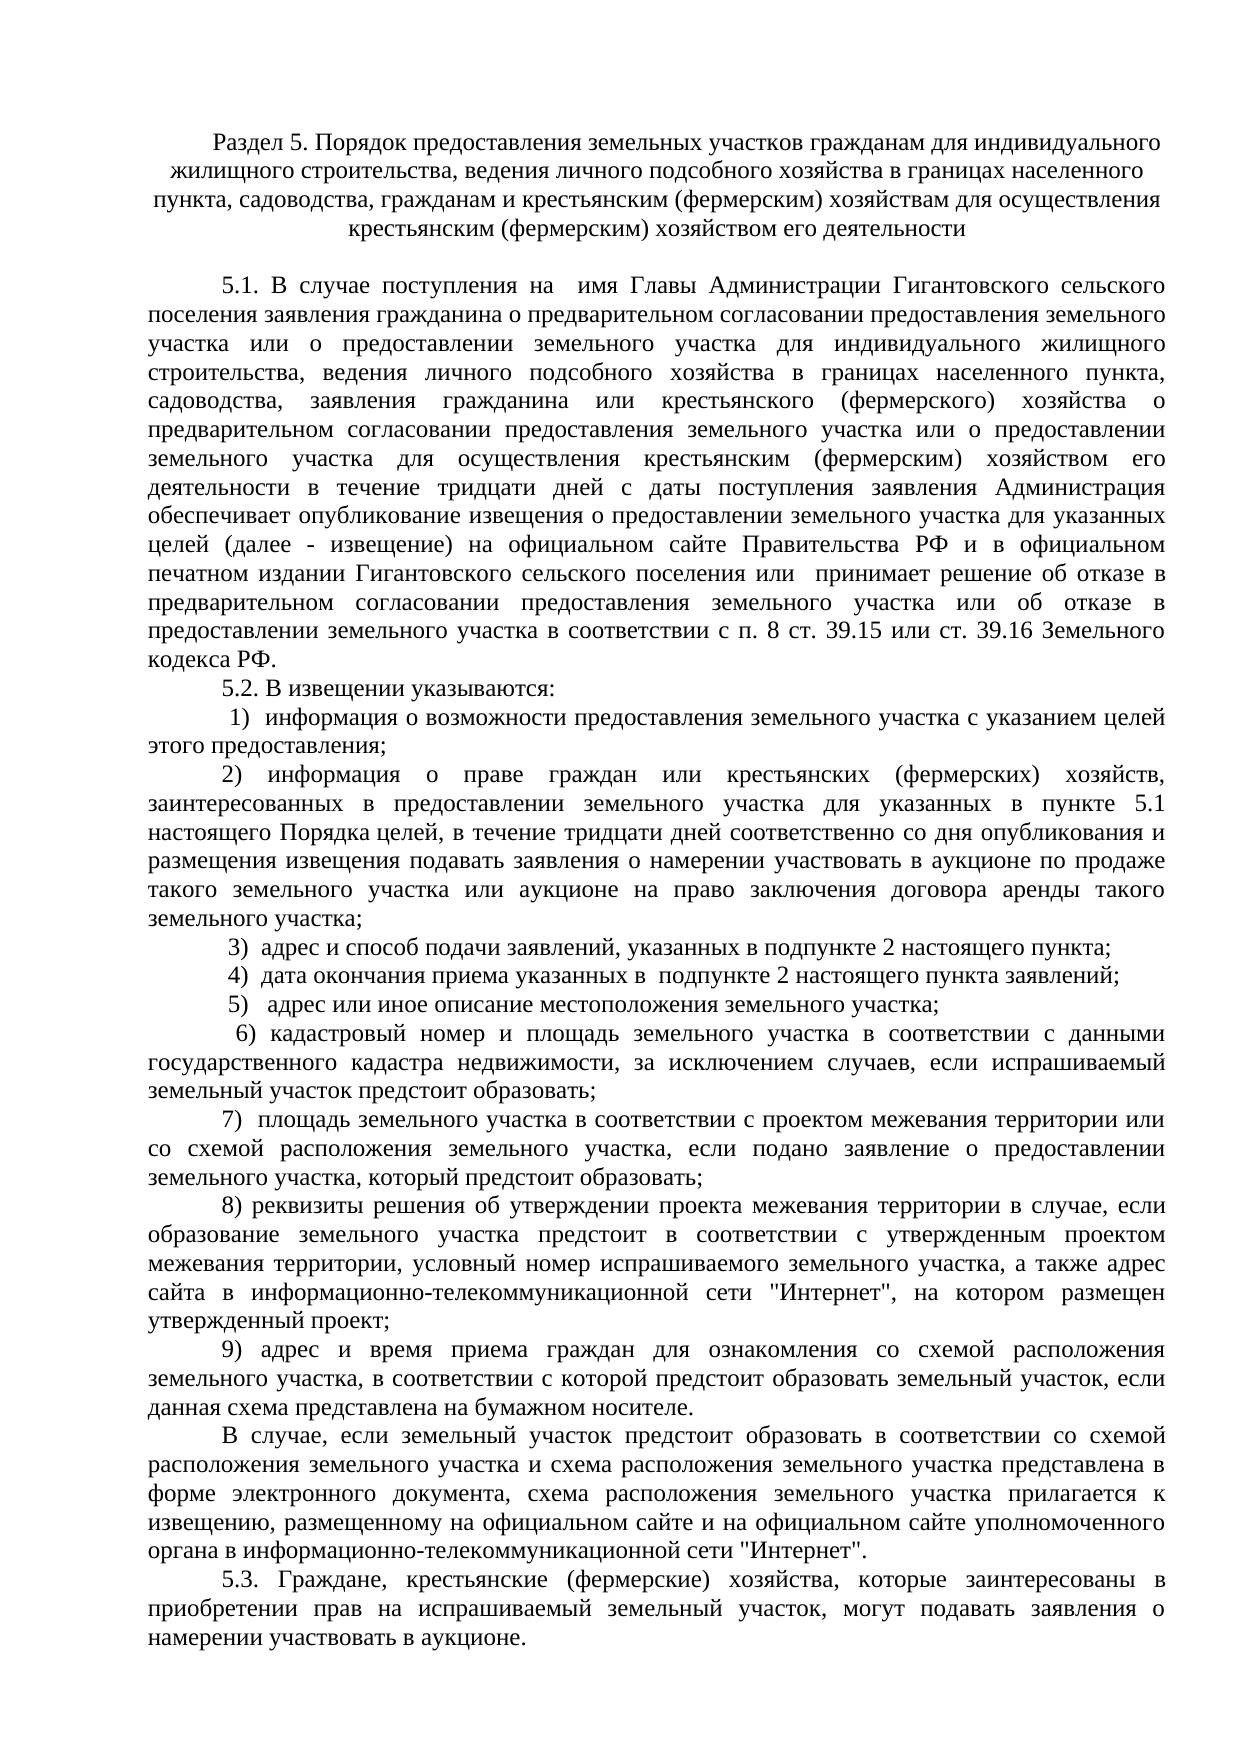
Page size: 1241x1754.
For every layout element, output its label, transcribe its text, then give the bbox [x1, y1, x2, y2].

text 6) кадастровый номер и площадь земельного участка в соответствии с данными государственного кадастра недвижимости, за исключением случаев, если испрашиваемый земельный участок предстоит образовать; [148, 1018, 1167, 1104]
text В случае, если земельный участок предстоит образовать в соответствии со схемой расположения земельного участка и схема расположения земельного участка представлена в форме электронного документа, схема расположения земельного участка прилагается к извещению, размещенному на официальном сайте и на официальном сайте уполномоченного органа в информационно-телекоммуникационной сети "Интернет". [148, 1420, 1167, 1564]
text 5.1. В случае поступления на имя Главы Администрации Гигантовского сельского поселения заявления гражданина о предварительном согласовании предоставления земельного участка или о предоставлении земельного участка для индивидуального жилищного строительства, ведения личного подсобного хозяйства в границах населенного пункта, садоводства, заявления гражданина или крестьянского (фермерского) хозяйства о предварительном согласовании предоставления земельного участка или о предоставлении земельного участка для осуществления крестьянским (фермерским) хозяйством его деятельности в течение тридцати дней с даты поступления заявления Администрация обеспечивает опубликование извещения о предоставлении земельного участка для указанных целей (далее - извещение) на официальном сайте Правительства РФ и в официальном печатном издании Гигантовского сельского поселения или принимает решение об отказе в предварительном согласовании предоставления земельного участка или об отказе в предоставлении земельного участка в соответствии с п. 8 ст. 39.15 или ст. 39.16 Земельного кодекса РФ. [148, 270, 1167, 673]
text Раздел 5. Порядок предоставления земельных участков гражданам для индивидуального жилищного строительства, ведения личного подсобного хозяйства в границах населенного пункта, садоводства, гражданам и крестьянским (фермерским) хозяйствам для осуществления крестьянским (фермерским) хозяйством его деятельности [148, 127, 1167, 242]
text 3) адрес и способ подачи заявлений, указанных в подпункте 2 настоящего пункта; [148, 932, 1167, 960]
text 4) дата окончания приема указанных в подпункте 2 настоящего пункта заявлений; [148, 960, 1167, 989]
text 5.3. Граждане, крестьянские (фермерские) хозяйства, которые заинтересованы в приобретении прав на испрашиваемый земельный участок, могут подавать заявления о намерении участвовать в аукционе. [148, 1564, 1167, 1650]
text 9) адрес и время приема граждан для ознакомления со схемой расположения земельного участка, в соответствии с которой предстоит образовать земельный участок, если данная схема представлена на бумажном носителе. [148, 1334, 1167, 1420]
text 1) информация о возможности предоставления земельного участка с указанием целей этого предоставления; [148, 702, 1167, 759]
text 7) площадь земельного участка в соответствии с проектом межевания территории или со схемой расположения земельного участка, если подано заявление о предоставлении земельного участка, который предстоит образовать; [148, 1104, 1167, 1190]
text 5) адрес или иное описание местоположения земельного участка; [148, 989, 1167, 1018]
text 5.2. В извещении указываются: [148, 673, 1167, 702]
text 2) информация о праве граждан или крестьянских (фермерских) хозяйств, заинтересованных в предоставлении земельного участка для указанных в пункте 5.1 настоящего Порядка целей, в течение тридцати дней соответственно со дня опубликования и размещения извещения подавать заявления о намерении участвовать в аукционе по продаже такого земельного участка или аукционе на право заключения договора аренды такого земельного участка; [148, 759, 1167, 932]
text 8) реквизиты решения об утверждении проекта межевания территории в случае, если образование земельного участка предстоит в соответствии с утвержденным проектом межевания территории, условный номер испрашиваемого земельного участка, а также адрес сайта в информационно-телекоммуникационной сети "Интернет", на котором размещен утвержденный проект; [148, 1190, 1167, 1334]
